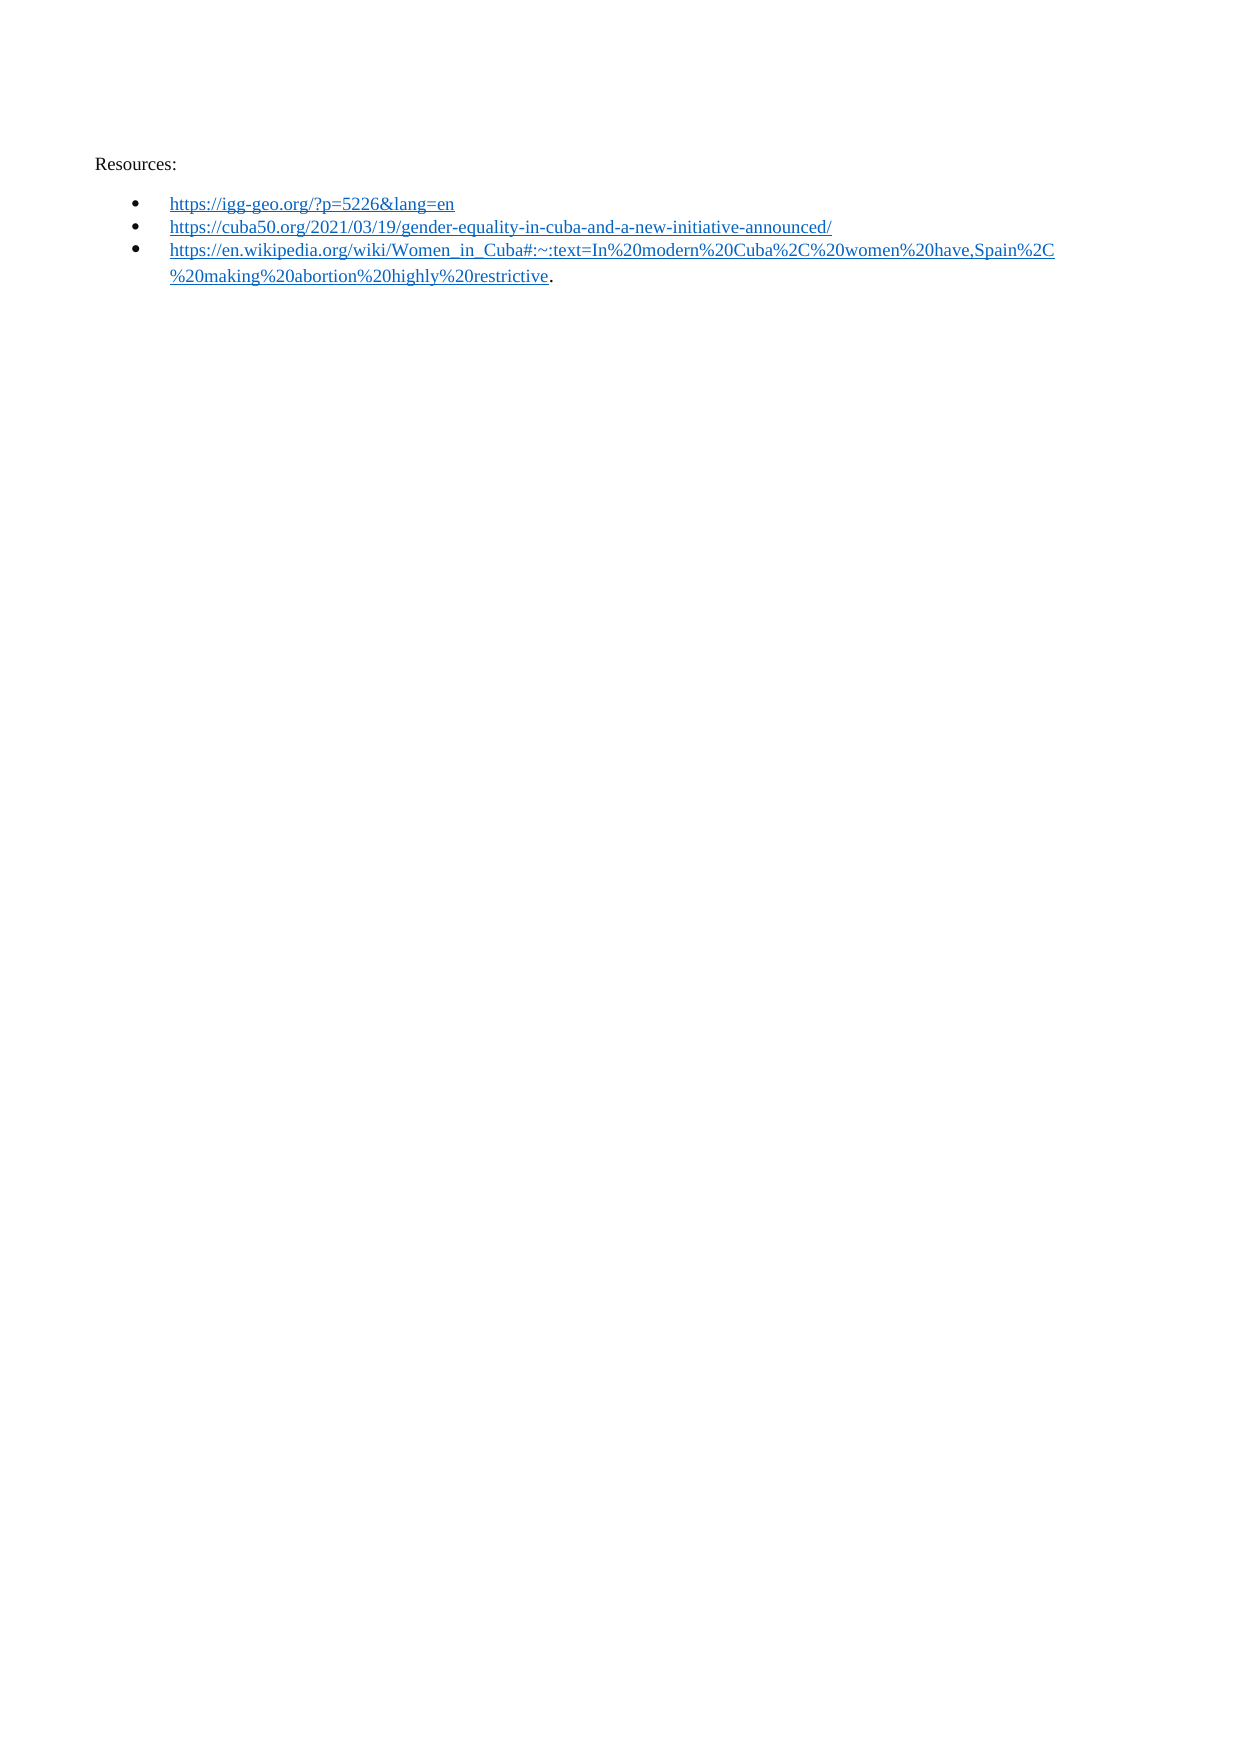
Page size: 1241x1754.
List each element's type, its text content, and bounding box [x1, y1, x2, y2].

list https://igg-geo.org/?p=5226&lang=en [132, 193, 1128, 214]
text Resources: [94, 153, 1128, 174]
list https://cuba50.org/2021/03/19/gender-equality-in-cuba-and-a-new-initiative-announced/ [132, 216, 1128, 237]
list https://en.wikipedia.org/wiki/Women_in_Cuba#:~:text=In%20modern%20Cuba%2C%20women%20have,Spain%2C%20making%20abortion%20highly%20restrictive. [132, 239, 1128, 287]
